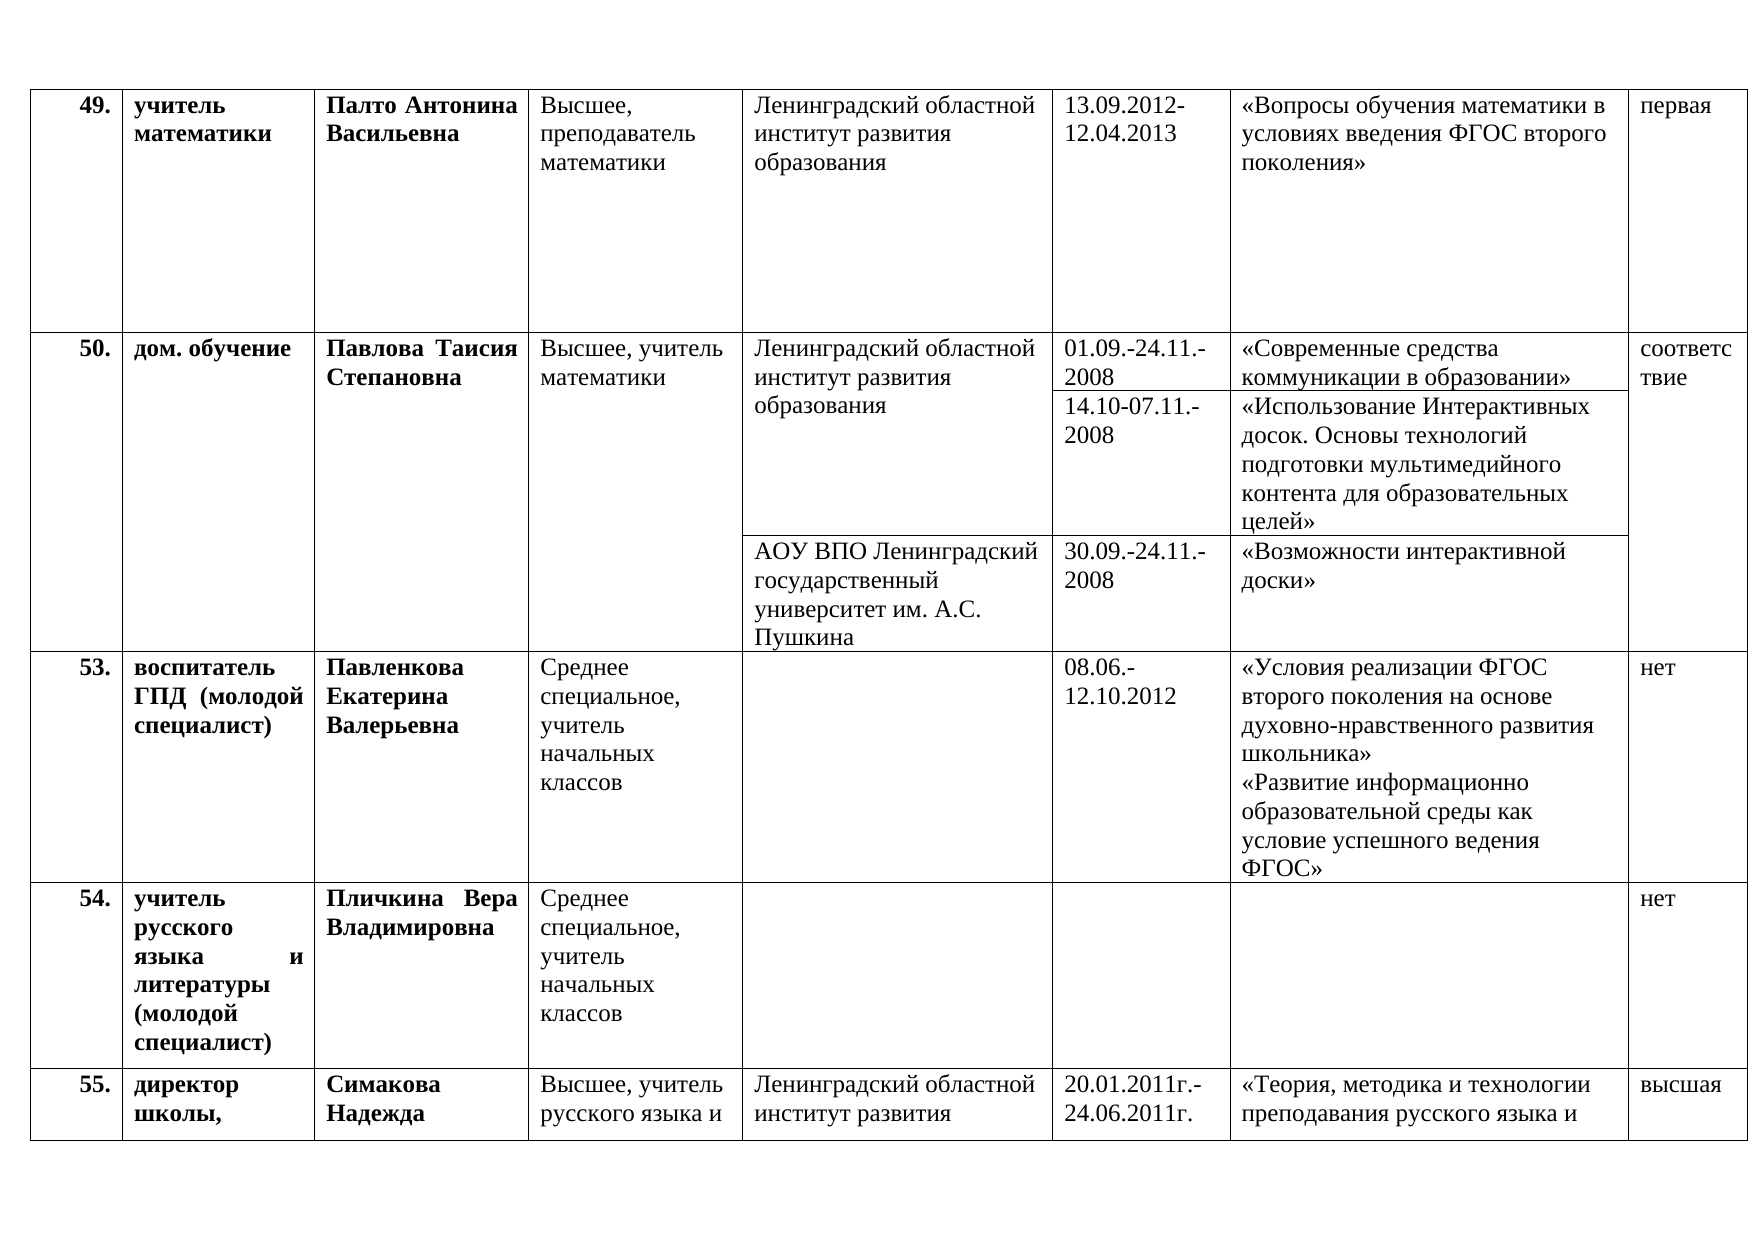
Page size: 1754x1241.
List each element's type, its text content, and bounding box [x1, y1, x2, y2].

table_cell «Использование Интерактивных досок. Основы технологий подготовки мультимедийного контента для образовательных целей» [1231, 391, 1628, 535]
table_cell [315, 1069, 528, 1139]
table_cell высшая [1629, 1069, 1747, 1139]
table_cell [31, 333, 122, 651]
table_cell 30.09.-24.11.- 2008 [1053, 536, 1230, 651]
table_cell нет [1629, 883, 1747, 1068]
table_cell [743, 90, 1052, 332]
table_cell [1231, 883, 1628, 1068]
table_cell [1053, 883, 1230, 1068]
table_cell Палто Антонина Васильевна [315, 90, 528, 332]
table_cell учитель математики [123, 90, 314, 332]
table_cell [1053, 1069, 1230, 1139]
table_cell «Возможности интерактивной доски» [1231, 536, 1628, 651]
table_cell [31, 1069, 122, 1139]
table_cell Высшее, учитель математики [529, 333, 742, 651]
table_cell воспитатель ГПД (молодой специалист) [123, 652, 314, 882]
table_cell соответствие [1629, 333, 1747, 651]
table_cell [31, 883, 122, 1068]
table_cell 08.06.-12.10.2012 [1053, 652, 1230, 882]
table_cell Ленинградский областной институт развития образования [743, 333, 1052, 535]
table_cell 13.09.2012- 12.04.2013 [1053, 90, 1230, 332]
table_cell Пличкина Вера Владимировна [315, 883, 528, 1068]
table_cell Павлова Таисия Степановна [315, 333, 528, 651]
table_cell [743, 883, 1052, 1068]
table_cell АОУ ВПО Ленинградский государственный университет им. А.С. Пушкина [743, 536, 1052, 651]
table_cell «Современные средства коммуникации в образовании» [1231, 333, 1628, 390]
table_cell Среднее специальное, учитель начальных классов [529, 883, 742, 1068]
table_cell дом. обучение [123, 333, 314, 651]
table_cell [31, 652, 122, 882]
table_cell первая [1629, 90, 1747, 332]
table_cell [529, 1069, 742, 1139]
table_cell [31, 90, 122, 332]
table_cell учитель русского языка и литературы (молодой специалист) [123, 883, 314, 1068]
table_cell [1231, 1069, 1628, 1139]
table_cell Высшее, преподаватель математики [529, 90, 742, 332]
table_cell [743, 1069, 1052, 1139]
table_cell [743, 652, 1052, 882]
table_cell 14.10-07.11.- 2008 [1053, 391, 1230, 535]
table_cell «Условия реализации ФГОС второго поколения на основе духовно-нравственного развития школьника» «Развитие информационно образовательной среды как условие успешного ведения ФГОС» [1231, 652, 1628, 882]
table_cell нет [1629, 652, 1747, 882]
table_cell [123, 1069, 314, 1139]
table_cell Павленкова Екатерина Валерьевна [315, 652, 528, 882]
table_cell Среднее специальное, учитель начальных классов [529, 652, 742, 882]
table_cell 01.09.-24.11.- 2008 [1053, 333, 1230, 390]
table_cell «Вопросы обучения математики в условиях введения ФГОС второго поколения» [1231, 90, 1628, 332]
